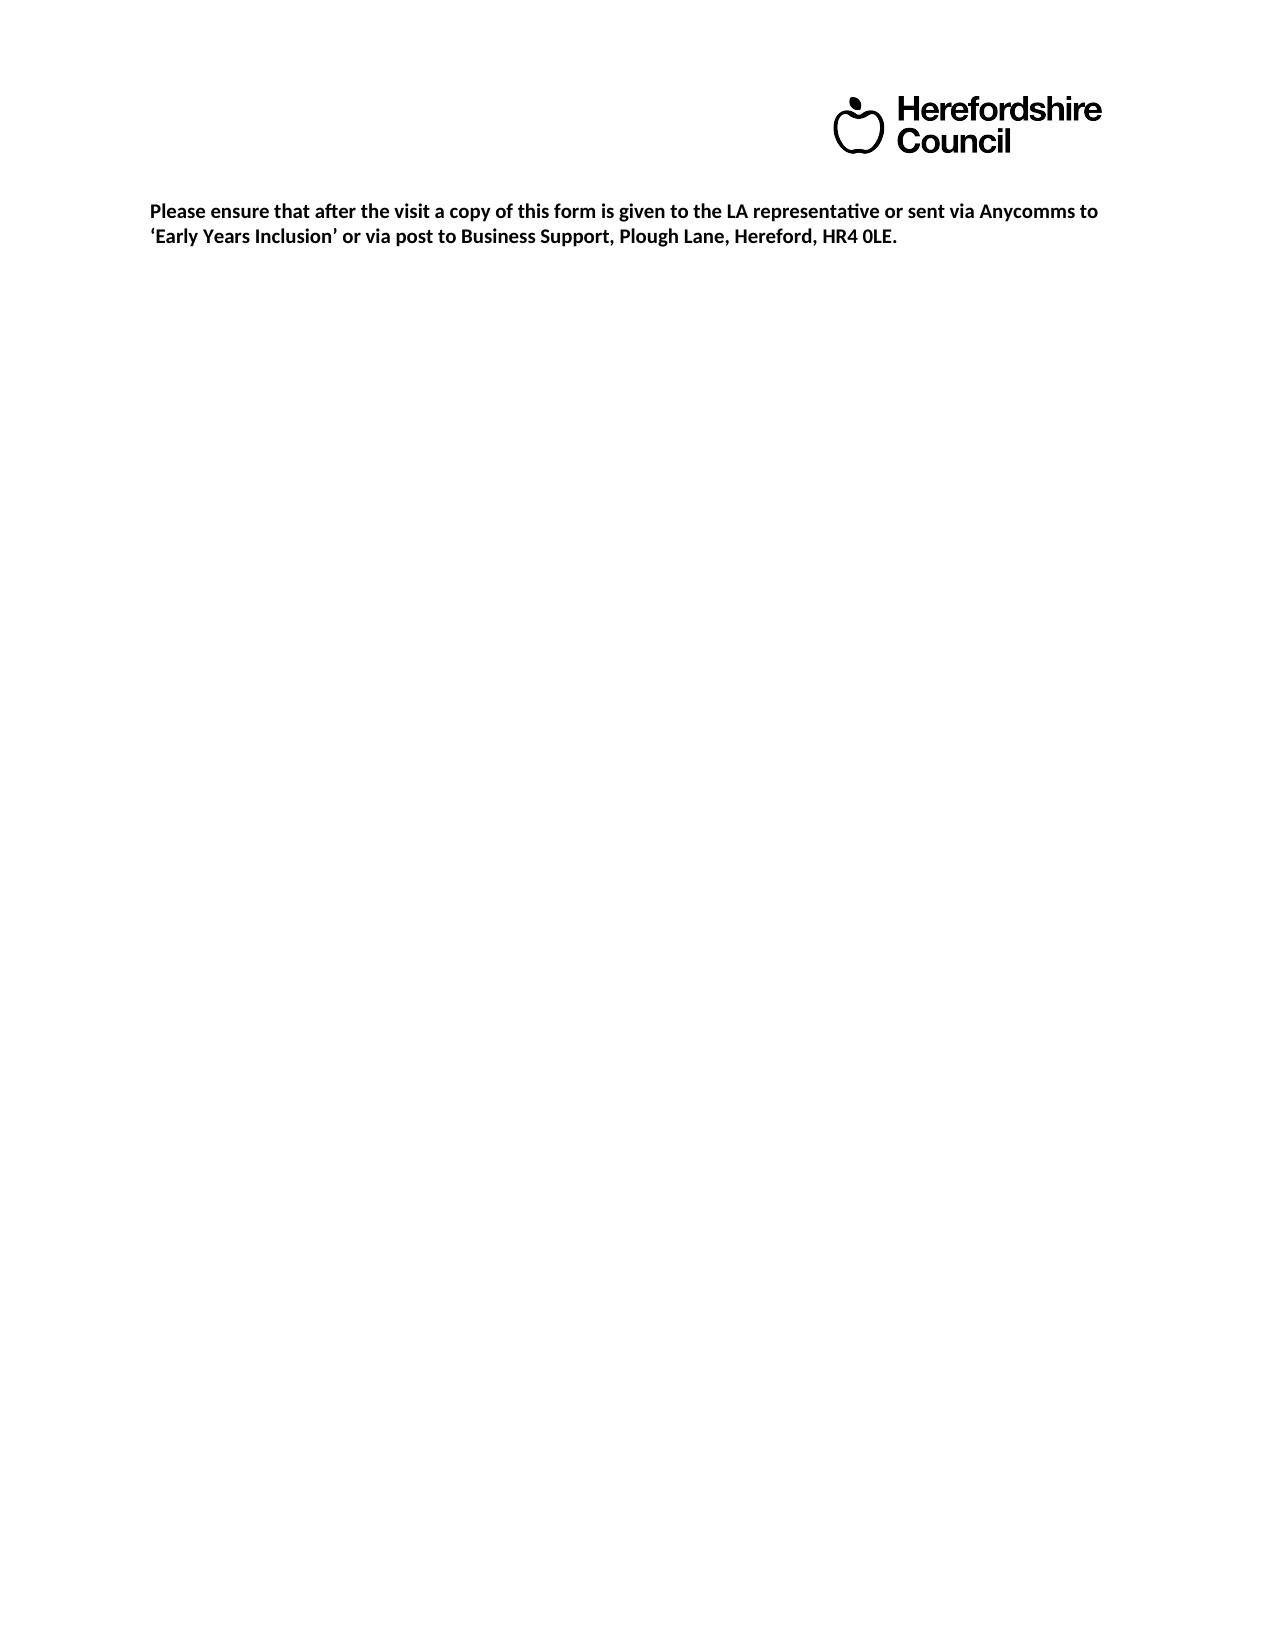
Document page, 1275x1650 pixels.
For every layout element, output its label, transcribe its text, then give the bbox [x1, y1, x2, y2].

text Please ensure that after the visit a copy of this form is given to the LA representative or sent via Anycomms to ‘Early Years Inclusion’ or via post to Business Support, Plough Lane, Hereford, HR4 0LE. [150, 198, 1125, 249]
picture [814, 75, 1125, 173]
